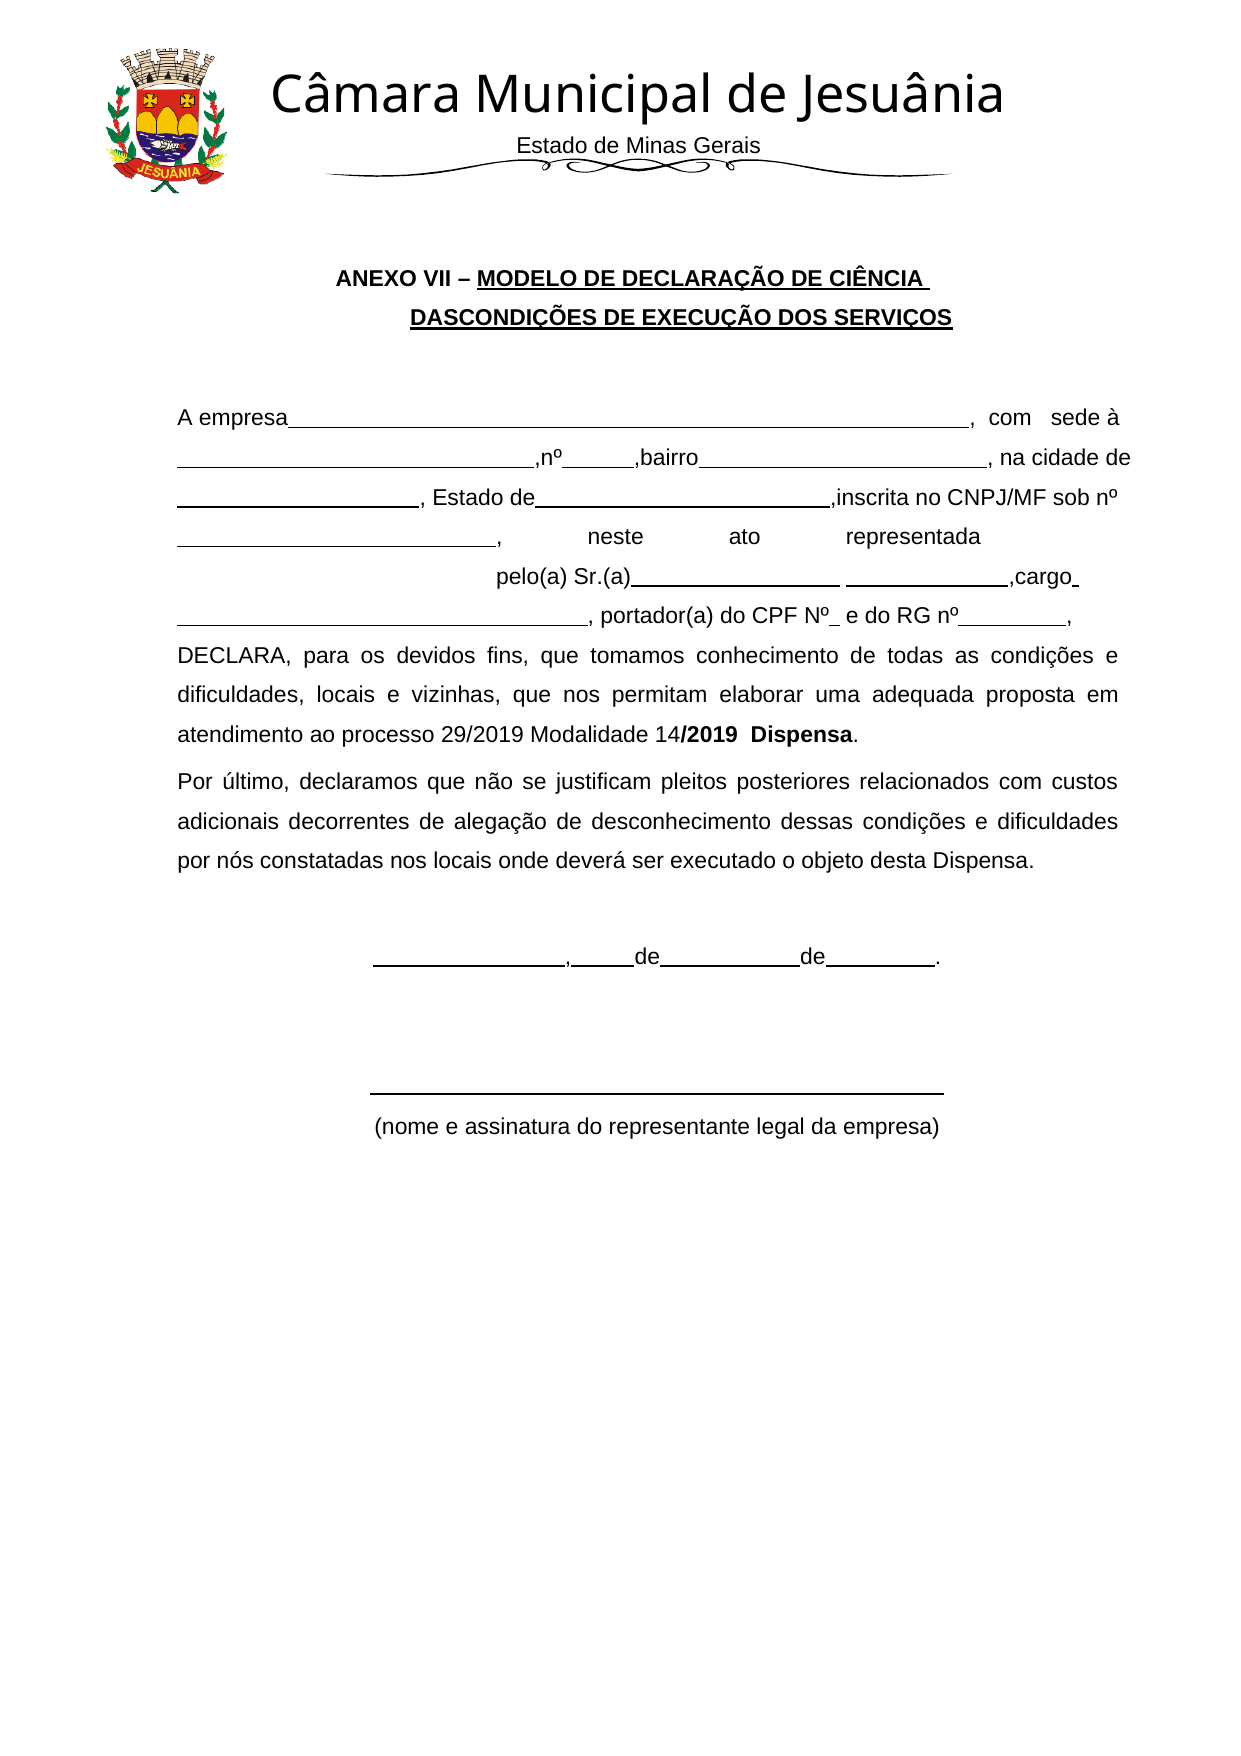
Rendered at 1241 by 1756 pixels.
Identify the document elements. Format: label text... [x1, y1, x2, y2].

text , Estado de ,inscrita no CNPJ/MF sob nº [177, 484, 1222, 510]
text (nome e assinatura do representante legal da empresa) [374, 1113, 1222, 1140]
text ANEXO VII – MODELO DE DECLARAÇÃO DE CIÊNCIA DASCONDIÇÕES DE EXECUÇÃO DOS SERVIÇOS [335, 265, 962, 331]
text ,nº ,bairro , na cidade de [177, 444, 1222, 470]
text Por último, declaramos que não se justificam pleitos posteriores relacionados com custos adicionais decorrentes de alegação de desconhecimento dessas condições e dificuldades por nós constatadas nos locais onde deverá ser executado o objeto desta Dispensa. [177, 768, 1119, 873]
text A empresa , com sede à [177, 404, 1222, 431]
text , neste ato representada pelo(a) Sr.(a) ,cargo , portador(a) do CPF Nº e do RG nº , DECLARA, para os devidos fins, que tomamos conhecimento de todas as condições e dificuldades, locais e vizinhas, que nos permitam elaborar uma adequada proposta em atendimento ao processo 29/2019 Modalidade 14/2019 Dispensa. [177, 523, 1119, 747]
text , de de . [373, 943, 1222, 969]
